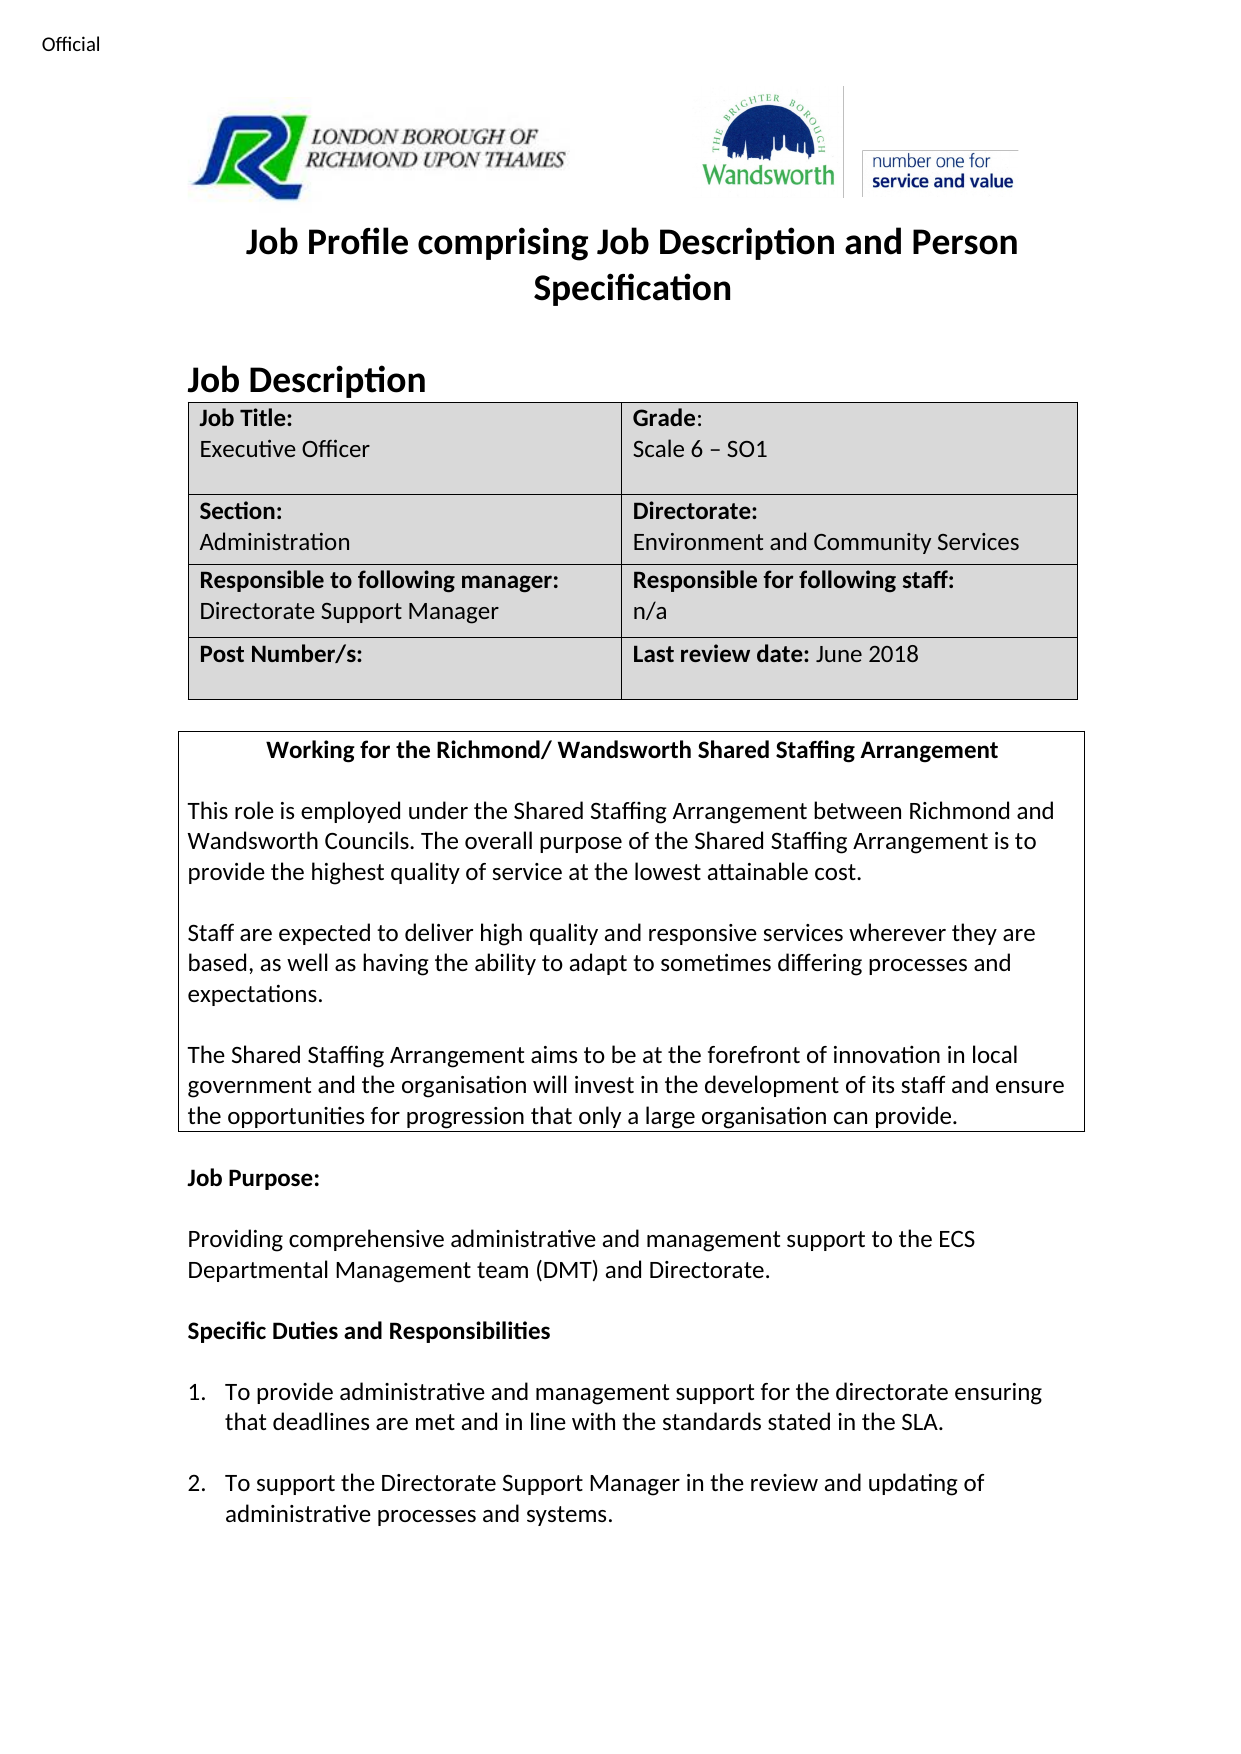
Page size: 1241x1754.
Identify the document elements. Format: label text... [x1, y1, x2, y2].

picture [692, 86, 1019, 198]
text Specific Duties and Responsibilities [187, 1315, 1078, 1345]
text Job Profile comprising Job Description and Person Specification [187, 218, 1078, 310]
table_cell Post Number/s: [189, 638, 621, 699]
table_header Grade: Scale 6 – SO1 [622, 403, 1077, 494]
table_header Job Title: Executive Officer [189, 403, 621, 494]
table_cell Responsible for following staff: n/a [622, 565, 1077, 637]
list To support the Directorate Support Manager in the review and updating of administrative processes and systems. [187, 1467, 1078, 1528]
text This role is employed under the Shared Staffing Arrangement between Richmond and Wandsworth Councils. The overall purpose of the Shared Staffing Arrangement is to provide the highest quality of service at the lowest attainable cost. [187, 795, 1078, 886]
table_cell Directorate: Environment and Community Services [622, 495, 1077, 564]
list To provide administrative and management support for the directorate ensuring that deadlines are met and in line with the standards stated in the SLA. [187, 1376, 1078, 1437]
text The Shared Staffing Arrangement aims to be at the forefront of innovation in local government and the organisation will invest in the development of its staff and ensure the opportunities for progression that only a large organisation can provide. [179, 1036, 1084, 1131]
table_cell Responsible to following manager: Directorate Support Manager [189, 565, 621, 637]
text Staff are expected to deliver high quality and responsive services wherever they are based, as well as having the ability to adapt to sometimes differing processes and expectations. [187, 917, 1078, 1008]
table_cell Last review date: June 2018 [622, 638, 1077, 699]
text Working for the Richmond/ Wandsworth Shared Staffing Arrangement [179, 732, 1084, 764]
table_cell Section: Administration [189, 495, 621, 564]
text Job Description [187, 356, 1078, 402]
text Providing comprehensive administrative and management support to the ECS Departmental Management team (DMT) and Directorate. [187, 1223, 1078, 1284]
text Job Purpose: [187, 1162, 1078, 1193]
picture [187, 97, 575, 219]
